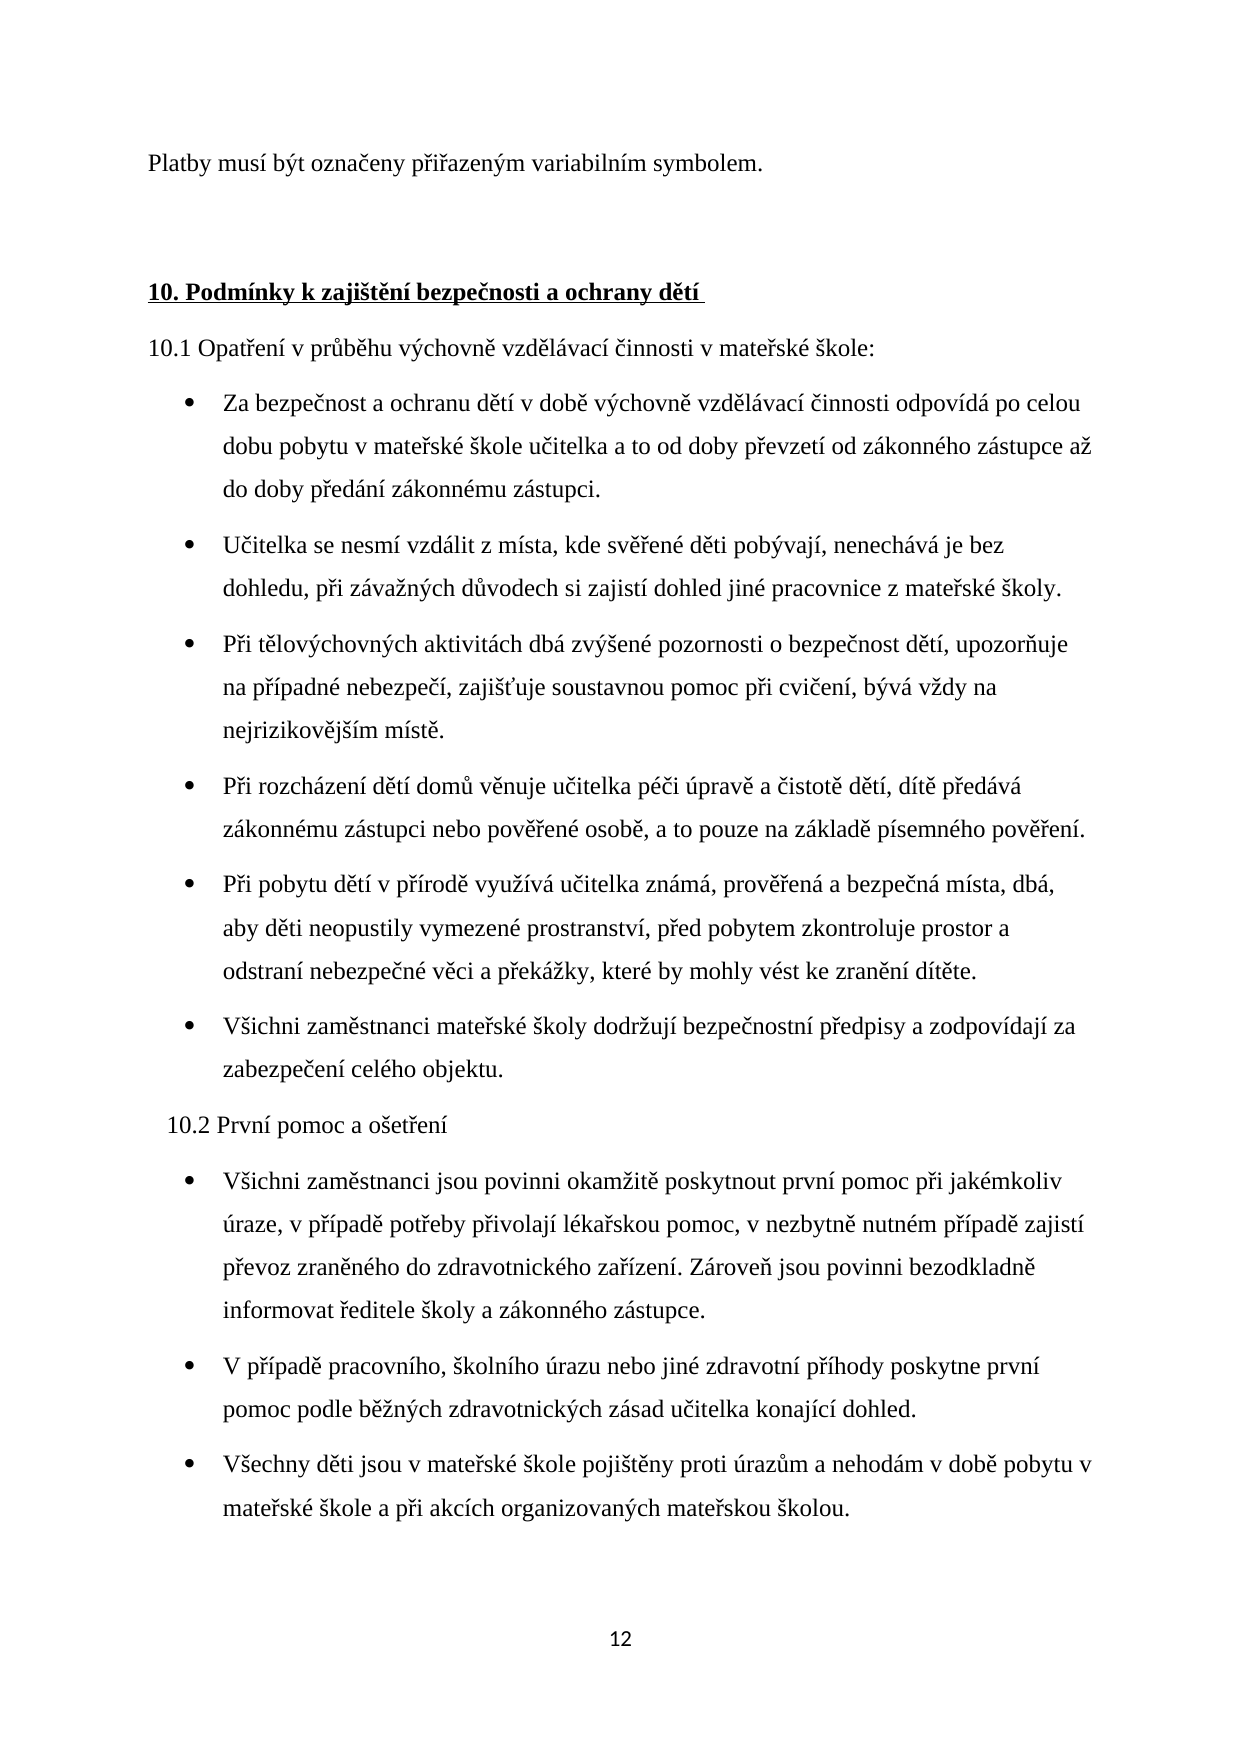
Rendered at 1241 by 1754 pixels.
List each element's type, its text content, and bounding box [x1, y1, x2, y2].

list Všichni zaměstnanci jsou povinni okamžitě poskytnout první pomoc při jakémkoliv úraze, v případě potřeby přivolají lékařskou pomoc, v nezbytně nutném případě zajistí převoz zraněného do zdravotnického zařízení. Zároveň jsou povinni bezodkladně informovat ředitele školy a zákonného zástupce. [185, 1166, 1093, 1324]
list Všichni zaměstnanci mateřské školy dodržují bezpečnostní předpisy a zodpovídají za zabezpečení celého objektu. [185, 1011, 1093, 1083]
list Učitelka se nesmí vzdálit z místa, kde svěřené děti pobývají, nenechává je bez dohledu, při závažných důvodech si zajistí dohled jiné pracovnice z mateřské školy. [185, 530, 1093, 602]
list V případě pracovního, školního úrazu nebo jiné zdravotní příhody poskytne první pomoc podle běžných zdravotnických zásad učitelka konající dohled. [185, 1351, 1093, 1423]
text 10.1 Opatření v průběhu výchovně vzdělávací činnosti v mateřské škole: [148, 333, 1093, 361]
subtitle 10. Podmínky k zajištění bezpečnosti a ochrany dětí [148, 277, 1093, 306]
list Při pobytu dětí v přírodě využívá učitelka známá, prověřená a bezpečná místa, dbá, aby děti neopustily vymezené prostranství, před pobytem zkontroluje prostor a odstraní nebezpečné věci a překážky, které by mohly vést ke zranění dítěte. [185, 869, 1093, 984]
list Při rozcházení dětí domů věnuje učitelka péči úpravě a čistotě dětí, dítě předává zákonnému zástupci nebo pověřené osobě, a to pouze na základě písemného pověření. [185, 771, 1093, 843]
list Za bezpečnost a ochranu dětí v době výchovně vzdělávací činnosti odpovídá po celou dobu pobytu v mateřské škole učitelka a to od doby převzetí od zákonného zástupce až do doby předání zákonnému zástupci. [185, 388, 1093, 503]
list Všechny děti jsou v mateřské škole pojištěny proti úrazům a nehodám v době pobytu v mateřské škole a při akcích organizovaných mateřskou školou. [185, 1449, 1093, 1521]
list Při tělovýchovných aktivitách dbá zvýšené pozornosti o bezpečnost dětí, upozorňuje na případné nebezpečí, zajišťuje soustavnou pomoc při cvičení, bývá vždy na nejrizikovějším místě. [185, 629, 1093, 744]
text 10.2 První pomoc a ošetření [148, 1110, 1093, 1139]
text Platby musí být označeny přiřazeným variabilním symbolem. [148, 148, 1093, 176]
